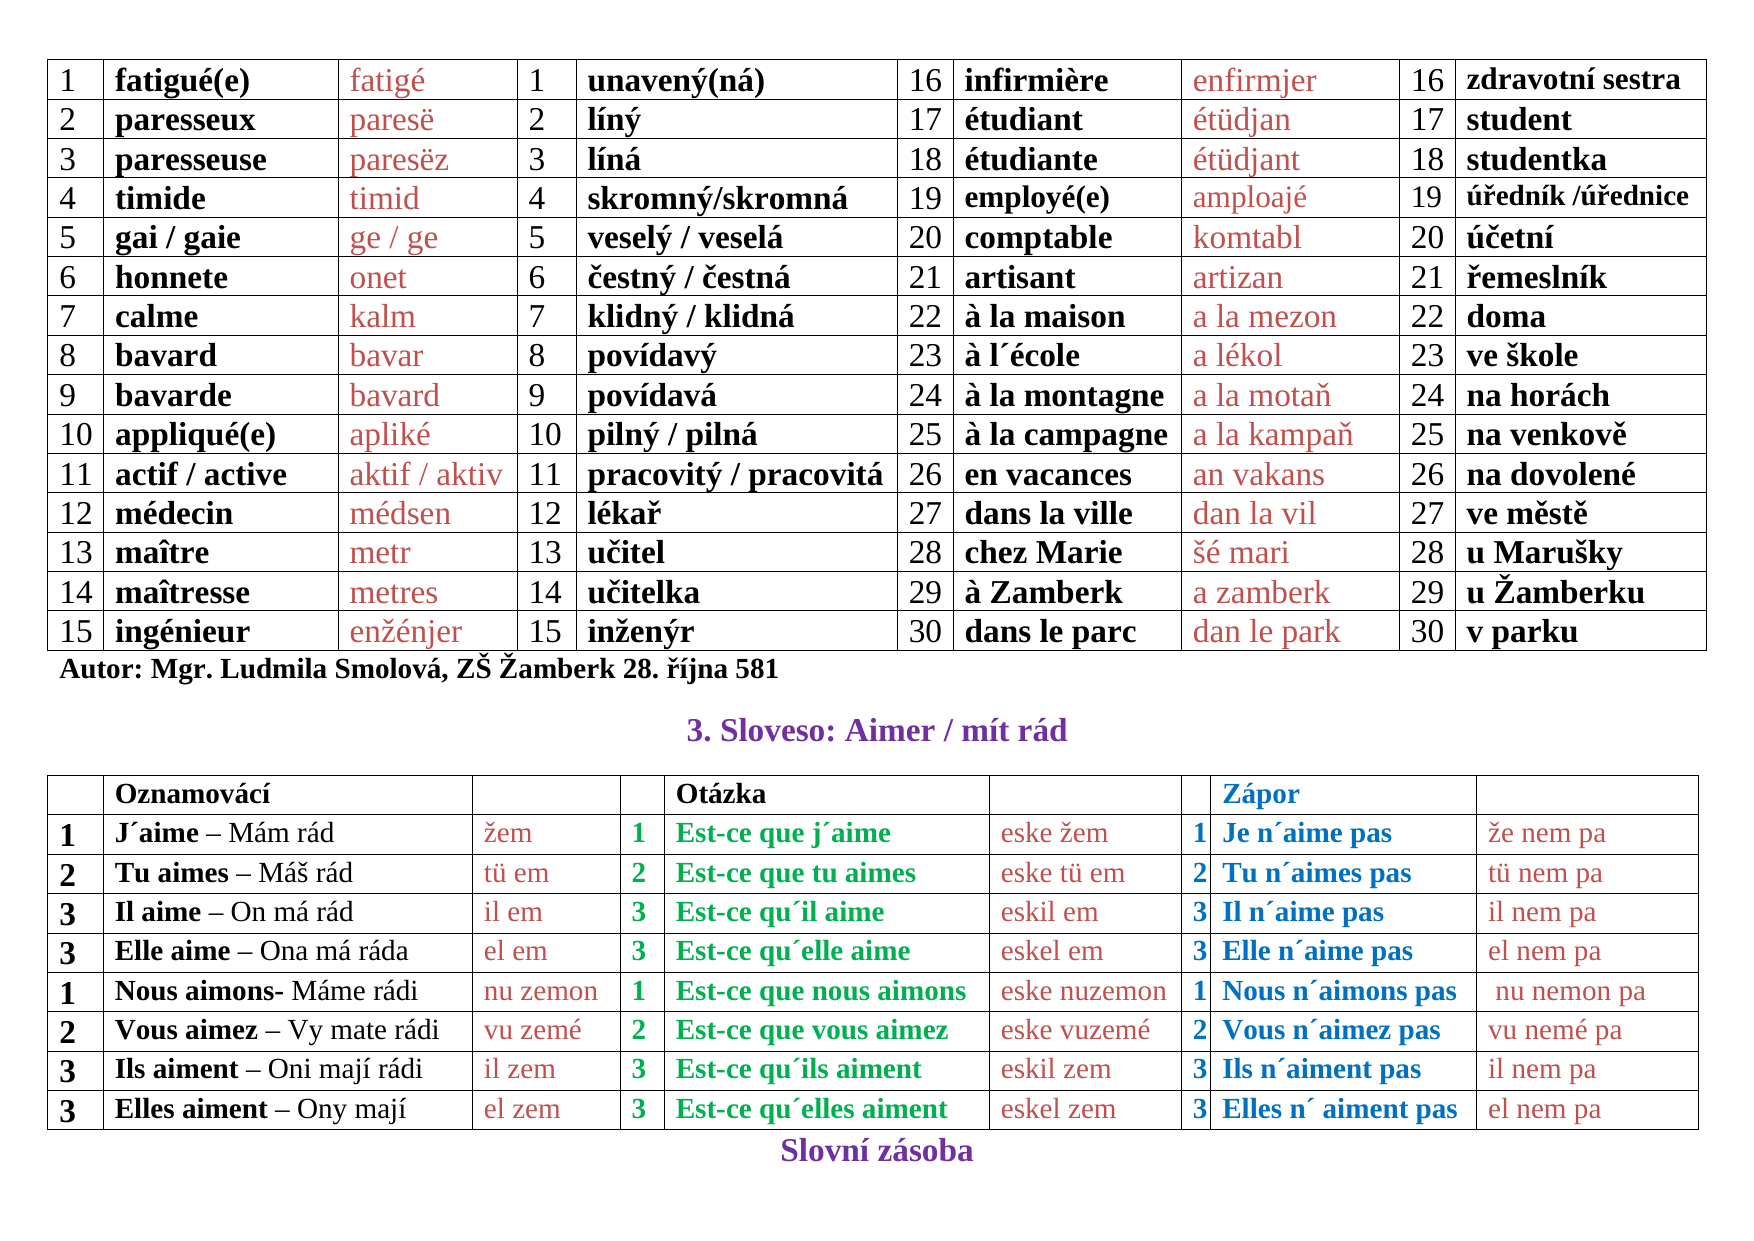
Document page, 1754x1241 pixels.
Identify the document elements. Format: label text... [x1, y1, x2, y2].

table_cell Elles n´ aiment pas [1211, 1091, 1476, 1129]
table_cell dans la ville [954, 493, 1181, 532]
table_cell metr [339, 533, 517, 571]
table_cell Est-ce que j´aime [665, 815, 989, 854]
table_cell 2 [1182, 855, 1210, 893]
table_cell dan la vil [1182, 493, 1399, 532]
table_cell étudiant [954, 100, 1181, 138]
table_cell Nous n´aimons pas [1211, 973, 1476, 1011]
table_cell 30 [898, 611, 953, 650]
table_cell 3 [621, 934, 664, 972]
table_cell inženýr [577, 611, 897, 650]
table_cell 2 [621, 1012, 664, 1051]
table_cell 3 [1182, 894, 1210, 932]
table_cell učitel [577, 533, 897, 571]
table_header infirmière [954, 60, 1181, 98]
table_cell 28 [898, 533, 953, 571]
table_cell 8 [48, 336, 103, 374]
table_cell appliqué(e) [104, 415, 338, 453]
table_cell povídavý [577, 336, 897, 374]
table_header enfirmjer [1182, 60, 1399, 98]
table_cell bavarde [104, 375, 338, 413]
table_cell 4 [518, 178, 576, 217]
table_cell 10 [518, 415, 576, 453]
table_header [1182, 776, 1210, 814]
table_cell 2 [48, 100, 103, 138]
table_cell úředník /úřednice [1456, 178, 1706, 217]
table_cell 7 [48, 296, 103, 335]
table_cell 15 [518, 611, 576, 650]
table_cell a la mezon [1182, 296, 1399, 335]
table_header 1 [48, 60, 103, 98]
table_cell 13 [518, 533, 576, 571]
table_cell 3 [1182, 1052, 1210, 1090]
table_cell Est-ce que tu aimes [665, 855, 989, 893]
table_cell ingénieur [104, 611, 338, 650]
table_cell étüdjan [1182, 100, 1399, 138]
table_cell Nous aimons- Máme rádi [104, 973, 472, 1011]
table_header [48, 776, 103, 814]
table_cell a zamberk [1182, 572, 1399, 610]
table_cell étudiante [954, 139, 1181, 177]
table_cell 1 [48, 815, 103, 854]
table_cell 3 [1182, 934, 1210, 972]
table_cell 29 [1400, 572, 1455, 610]
table_cell pracovitý / pracovitá [577, 454, 897, 492]
table_cell vu nemé pa [1477, 1012, 1698, 1051]
table_cell 1 [1182, 973, 1210, 1011]
table_cell honnete [104, 257, 338, 295]
table_cell el nem pa [1477, 934, 1698, 972]
table_cell 3 [48, 1052, 103, 1090]
table_cell eskil em [990, 894, 1181, 932]
table_cell médsen [339, 493, 517, 532]
text Slovní zásoba [59, 1130, 1695, 1169]
table_cell bavard [104, 336, 338, 374]
table_cell Elle n´aime pas [1211, 934, 1476, 972]
table_cell 29 [898, 572, 953, 610]
table_cell 24 [1400, 375, 1455, 413]
table_cell 21 [1400, 257, 1455, 295]
table_cell líná [577, 139, 897, 177]
table_cell timide [104, 178, 338, 217]
table_cell 18 [1400, 139, 1455, 177]
table_cell 14 [518, 572, 576, 610]
table_cell 4 [48, 178, 103, 217]
table_cell Ils aiment – Oni mají rádi [104, 1052, 472, 1090]
table_header [621, 776, 664, 814]
table_cell paresëz [339, 139, 517, 177]
table_cell líný [577, 100, 897, 138]
table_cell 2 [48, 855, 103, 893]
table_cell 3 [48, 139, 103, 177]
table_cell 11 [518, 454, 576, 492]
table_cell comptable [954, 218, 1181, 256]
table_header unavený(ná) [577, 60, 897, 98]
table_cell 9 [48, 375, 103, 413]
table_cell 6 [518, 257, 576, 295]
table_cell 26 [1400, 454, 1455, 492]
table_cell 5 [518, 218, 576, 256]
table_cell il nem pa [1477, 894, 1698, 932]
table_cell Tu aimes – Máš rád [104, 855, 472, 893]
table_cell veselý / veselá [577, 218, 897, 256]
table_cell metres [339, 572, 517, 610]
table_cell 19 [1400, 178, 1455, 217]
table_cell 3 [48, 934, 103, 972]
table_cell employé(e) [954, 178, 1181, 217]
table_cell médecin [104, 493, 338, 532]
table_cell tü em [473, 855, 620, 893]
table_cell 18 [898, 139, 953, 177]
table_cell el zem [473, 1091, 620, 1129]
table_cell 3 [48, 894, 103, 932]
table_cell chez Marie [954, 533, 1181, 571]
table_cell 3 [518, 139, 576, 177]
table_cell 19 [898, 178, 953, 217]
table_cell 10 [48, 415, 103, 453]
table_cell enžénjer [339, 611, 517, 650]
table_cell Je n´aime pas [1211, 815, 1476, 854]
table_cell Vous aimez – Vy mate rádi [104, 1012, 472, 1051]
table_cell 14 [48, 572, 103, 610]
table_cell lékař [577, 493, 897, 532]
table_cell 28 [1400, 533, 1455, 571]
table_header 16 [898, 60, 953, 98]
table_cell Est-ce que vous aimez [665, 1012, 989, 1051]
table_cell doma [1456, 296, 1706, 335]
table_cell paresseux [104, 100, 338, 138]
table_cell 12 [48, 493, 103, 532]
table_cell onet [339, 257, 517, 295]
table_cell 5 [48, 218, 103, 256]
table_cell skromný/skromná [577, 178, 897, 217]
table_cell student [1456, 100, 1706, 138]
table_cell Tu n´aimes pas [1211, 855, 1476, 893]
table_cell 24 [898, 375, 953, 413]
table_cell 27 [1400, 493, 1455, 532]
table_header Otázka [665, 776, 989, 814]
table_cell ge / ge [339, 218, 517, 256]
table_cell paresseuse [104, 139, 338, 177]
table_cell bavard [339, 375, 517, 413]
table_header 16 [1400, 60, 1455, 98]
table_cell 13 [48, 533, 103, 571]
table_cell à la montagne [954, 375, 1181, 413]
table_cell 3 [621, 1052, 664, 1090]
table_cell vu zemé [473, 1012, 620, 1051]
table_cell 30 [1400, 611, 1455, 650]
table_cell ve městě [1456, 493, 1706, 532]
table_cell 20 [898, 218, 953, 256]
table_cell maîtresse [104, 572, 338, 610]
table_cell étüdjant [1182, 139, 1399, 177]
table_cell komtabl [1182, 218, 1399, 256]
table_cell artizan [1182, 257, 1399, 295]
table_cell 20 [1400, 218, 1455, 256]
table_cell 3 [621, 1091, 664, 1129]
table_cell žem [473, 815, 620, 854]
table_cell bavar [339, 336, 517, 374]
table_cell 7 [518, 296, 576, 335]
table_cell 23 [898, 336, 953, 374]
table_cell na dovolené [1456, 454, 1706, 492]
table_cell Est-ce qu´elles aiment [665, 1091, 989, 1129]
table_cell eske žem [990, 815, 1181, 854]
table_header fatigé [339, 60, 517, 98]
table_cell 6 [48, 257, 103, 295]
table_cell učitelka [577, 572, 897, 610]
table_cell à Zamberk [954, 572, 1181, 610]
table_cell 12 [518, 493, 576, 532]
table_cell amploajé [1182, 178, 1399, 217]
table_cell eskel zem [990, 1091, 1181, 1129]
table_cell Elles aiment – Ony mají [104, 1091, 472, 1129]
table_cell šé mari [1182, 533, 1399, 571]
table_cell 3 [621, 894, 664, 932]
table_cell 21 [898, 257, 953, 295]
table_cell na horách [1456, 375, 1706, 413]
table_cell kalm [339, 296, 517, 335]
table_cell čestný / čestná [577, 257, 897, 295]
table_cell à la maison [954, 296, 1181, 335]
table_cell maître [104, 533, 338, 571]
table_header [473, 776, 620, 814]
table_header Oznamovácí [104, 776, 472, 814]
table_cell artisant [954, 257, 1181, 295]
table_cell nu zemon [473, 973, 620, 1011]
table_cell Est-ce qu´elle aime [665, 934, 989, 972]
table_cell 15 [48, 611, 103, 650]
table_cell dan le park [1182, 611, 1399, 650]
table_cell en vacances [954, 454, 1181, 492]
table_cell eske nuzemon [990, 973, 1181, 1011]
table_cell 2 [48, 1012, 103, 1051]
table_header [990, 776, 1181, 814]
table_header 1 [518, 60, 576, 98]
table_cell 3 [48, 1091, 103, 1129]
table_cell 22 [1400, 296, 1455, 335]
table_cell 11 [48, 454, 103, 492]
table_cell a la motaň [1182, 375, 1399, 413]
table_cell 1 [621, 973, 664, 1011]
table_cell il em [473, 894, 620, 932]
table_cell paresë [339, 100, 517, 138]
table_cell Il aime – On má rád [104, 894, 472, 932]
table_cell 23 [1400, 336, 1455, 374]
table_cell účetní [1456, 218, 1706, 256]
table_cell 25 [1400, 415, 1455, 453]
table_cell 27 [898, 493, 953, 532]
table_cell u Marušky [1456, 533, 1706, 571]
table_cell Elle aime – Ona má ráda [104, 934, 472, 972]
table_cell Vous n´aimez pas [1211, 1012, 1476, 1051]
table_cell à la campagne [954, 415, 1181, 453]
table_cell 3 [1182, 1091, 1210, 1129]
table_cell aktif / aktiv [339, 454, 517, 492]
table_cell il nem pa [1477, 1052, 1698, 1090]
table_cell nu nemon pa [1477, 973, 1698, 1011]
table_cell 2 [1182, 1012, 1210, 1051]
table_cell eskel em [990, 934, 1181, 972]
table_cell an vakans [1182, 454, 1399, 492]
table_cell 1 [621, 815, 664, 854]
table_cell eskil zem [990, 1052, 1181, 1090]
table_cell 9 [518, 375, 576, 413]
table_cell J´aime – Mám rád [104, 815, 472, 854]
table_cell 25 [898, 415, 953, 453]
table_header [1477, 776, 1698, 814]
table_cell 1 [1182, 815, 1210, 854]
table_cell že nem pa [1477, 815, 1698, 854]
table_cell 17 [898, 100, 953, 138]
table_cell 22 [898, 296, 953, 335]
table_cell 17 [1400, 100, 1455, 138]
table_cell eske tü em [990, 855, 1181, 893]
table_cell studentka [1456, 139, 1706, 177]
table_cell 26 [898, 454, 953, 492]
table_cell eske vuzemé [990, 1012, 1181, 1051]
table_cell Il n´aime pas [1211, 894, 1476, 932]
table_header zdravotní sestra [1456, 60, 1706, 98]
table_cell il zem [473, 1052, 620, 1090]
table_cell 2 [518, 100, 576, 138]
table_cell timid [339, 178, 517, 217]
table_cell Ils n´aiment pas [1211, 1052, 1476, 1090]
table_header Zápor [1211, 776, 1476, 814]
table_cell à l´école [954, 336, 1181, 374]
table_cell a la kampaň [1182, 415, 1399, 453]
table_cell Est-ce qu´il aime [665, 894, 989, 932]
table_cell řemeslník [1456, 257, 1706, 295]
table_cell el em [473, 934, 620, 972]
text Autor: Mgr. Ludmila Smolová, ZŠ Žamberk 28. října 581 [59, 651, 1695, 684]
table_cell calme [104, 296, 338, 335]
table_cell pilný / pilná [577, 415, 897, 453]
table_cell a lékol [1182, 336, 1399, 374]
text 3. Sloveso: Aimer / mít rád [59, 710, 1695, 748]
table_cell gai / gaie [104, 218, 338, 256]
table_cell povídavá [577, 375, 897, 413]
table_cell 8 [518, 336, 576, 374]
table_cell tü nem pa [1477, 855, 1698, 893]
table_cell el nem pa [1477, 1091, 1698, 1129]
table_cell u Žamberku [1456, 572, 1706, 610]
table_cell 1 [48, 973, 103, 1011]
table_cell 2 [621, 855, 664, 893]
table_cell apliké [339, 415, 517, 453]
table_cell ve škole [1456, 336, 1706, 374]
table_cell dans le parc [954, 611, 1181, 650]
table_cell Est-ce qu´ils aiment [665, 1052, 989, 1090]
table_cell Est-ce que nous aimons [665, 973, 989, 1011]
table_cell v parku [1456, 611, 1706, 650]
table_cell actif / active [104, 454, 338, 492]
table_header fatigué(e) [104, 60, 338, 98]
table_cell na venkově [1456, 415, 1706, 453]
table_cell klidný / klidná [577, 296, 897, 335]
